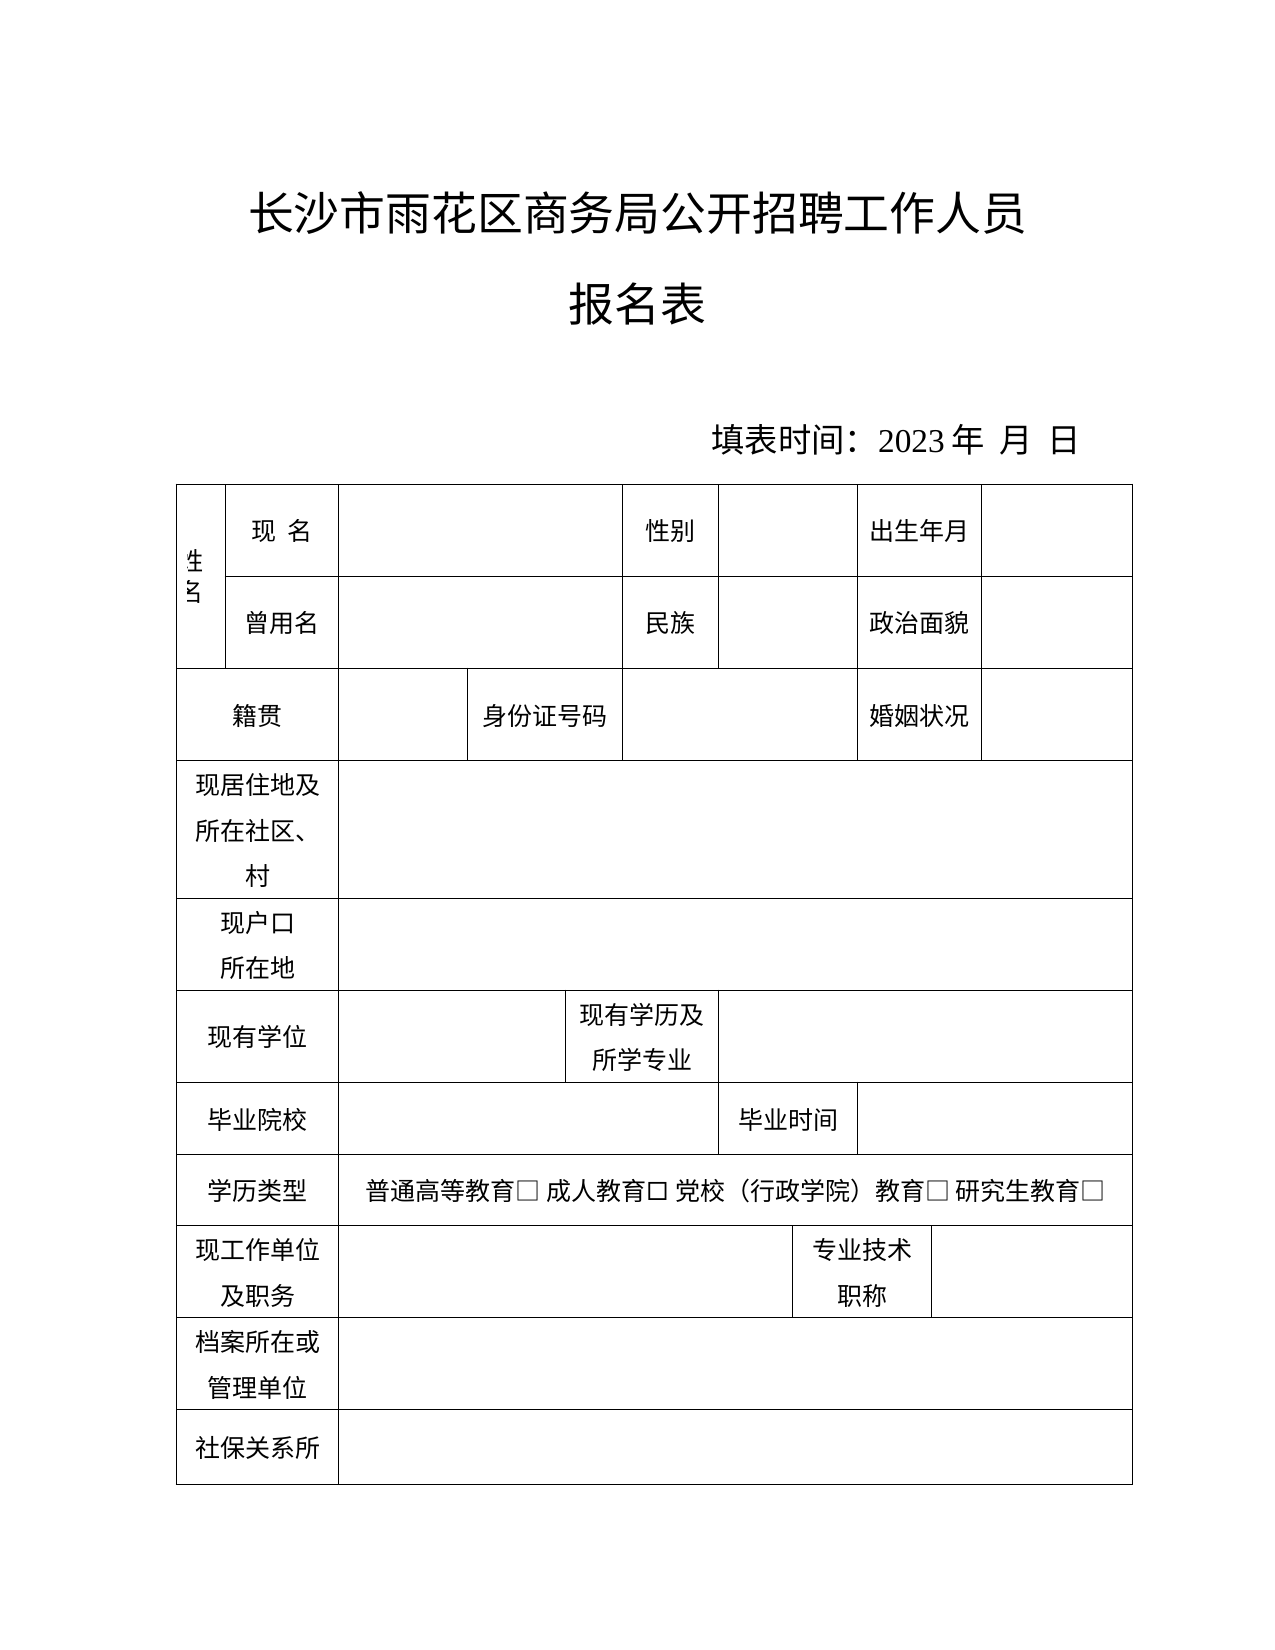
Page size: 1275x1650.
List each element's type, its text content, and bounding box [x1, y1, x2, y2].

table_cell 籍贯 [177, 669, 338, 760]
table_header [339, 485, 622, 576]
table_cell [982, 669, 1132, 760]
table_cell [339, 761, 1132, 897]
table_cell 曾用名 [226, 577, 338, 668]
table_cell 社保关系所在单位 [177, 1410, 338, 1484]
table_cell 现居住地及所在社区、村 [177, 761, 338, 897]
table_cell 现有学位 [177, 991, 338, 1082]
table_cell [623, 669, 857, 760]
table_header [719, 485, 857, 576]
text 报名表 [187, 256, 1087, 347]
table_cell 婚姻状况 [858, 669, 981, 760]
table_header [982, 485, 1132, 576]
table_cell 现工作单位及职务 [177, 1226, 338, 1317]
table_cell 民族 [623, 577, 718, 668]
table_cell [339, 1226, 792, 1317]
table_header 性别 [623, 485, 718, 576]
table_cell 现有学历及所学专业 [566, 991, 718, 1082]
table_cell [339, 899, 1132, 989]
table_cell [858, 1083, 1132, 1154]
table_cell [339, 577, 622, 668]
table_cell [932, 1226, 1132, 1317]
table_cell 身份证号码 [468, 669, 622, 760]
table_cell [339, 1318, 1132, 1409]
table_cell 毕业时间 [719, 1083, 857, 1154]
table_header 姓 名 [177, 485, 225, 668]
table_cell 档案所在或管理单位 [177, 1318, 338, 1409]
table_header 出生年月 [858, 485, 981, 576]
table_cell [719, 577, 857, 668]
table_cell [339, 669, 467, 760]
table_cell 专业技术职称 [793, 1226, 931, 1317]
table_cell 学历类型 [177, 1155, 338, 1225]
table_cell [339, 1410, 1132, 1484]
table_cell [982, 577, 1132, 668]
text 填表时间：2023年 月 日 [187, 392, 1081, 483]
table_header 现 名 [226, 485, 338, 576]
table_cell 毕业院校 [177, 1083, 338, 1154]
text 长沙市雨花区商务局公开招聘工作人员 [187, 165, 1087, 256]
table_cell 现户口 所在地 [177, 899, 338, 989]
table_cell 普通高等教育□ 成人教育 党校（行政学院）教育□ 研究生教育□ [339, 1155, 1132, 1225]
table_cell [339, 991, 565, 1082]
table_cell [719, 991, 1132, 1082]
table_cell 政治面貌 [858, 577, 981, 668]
table_cell [339, 1083, 718, 1154]
